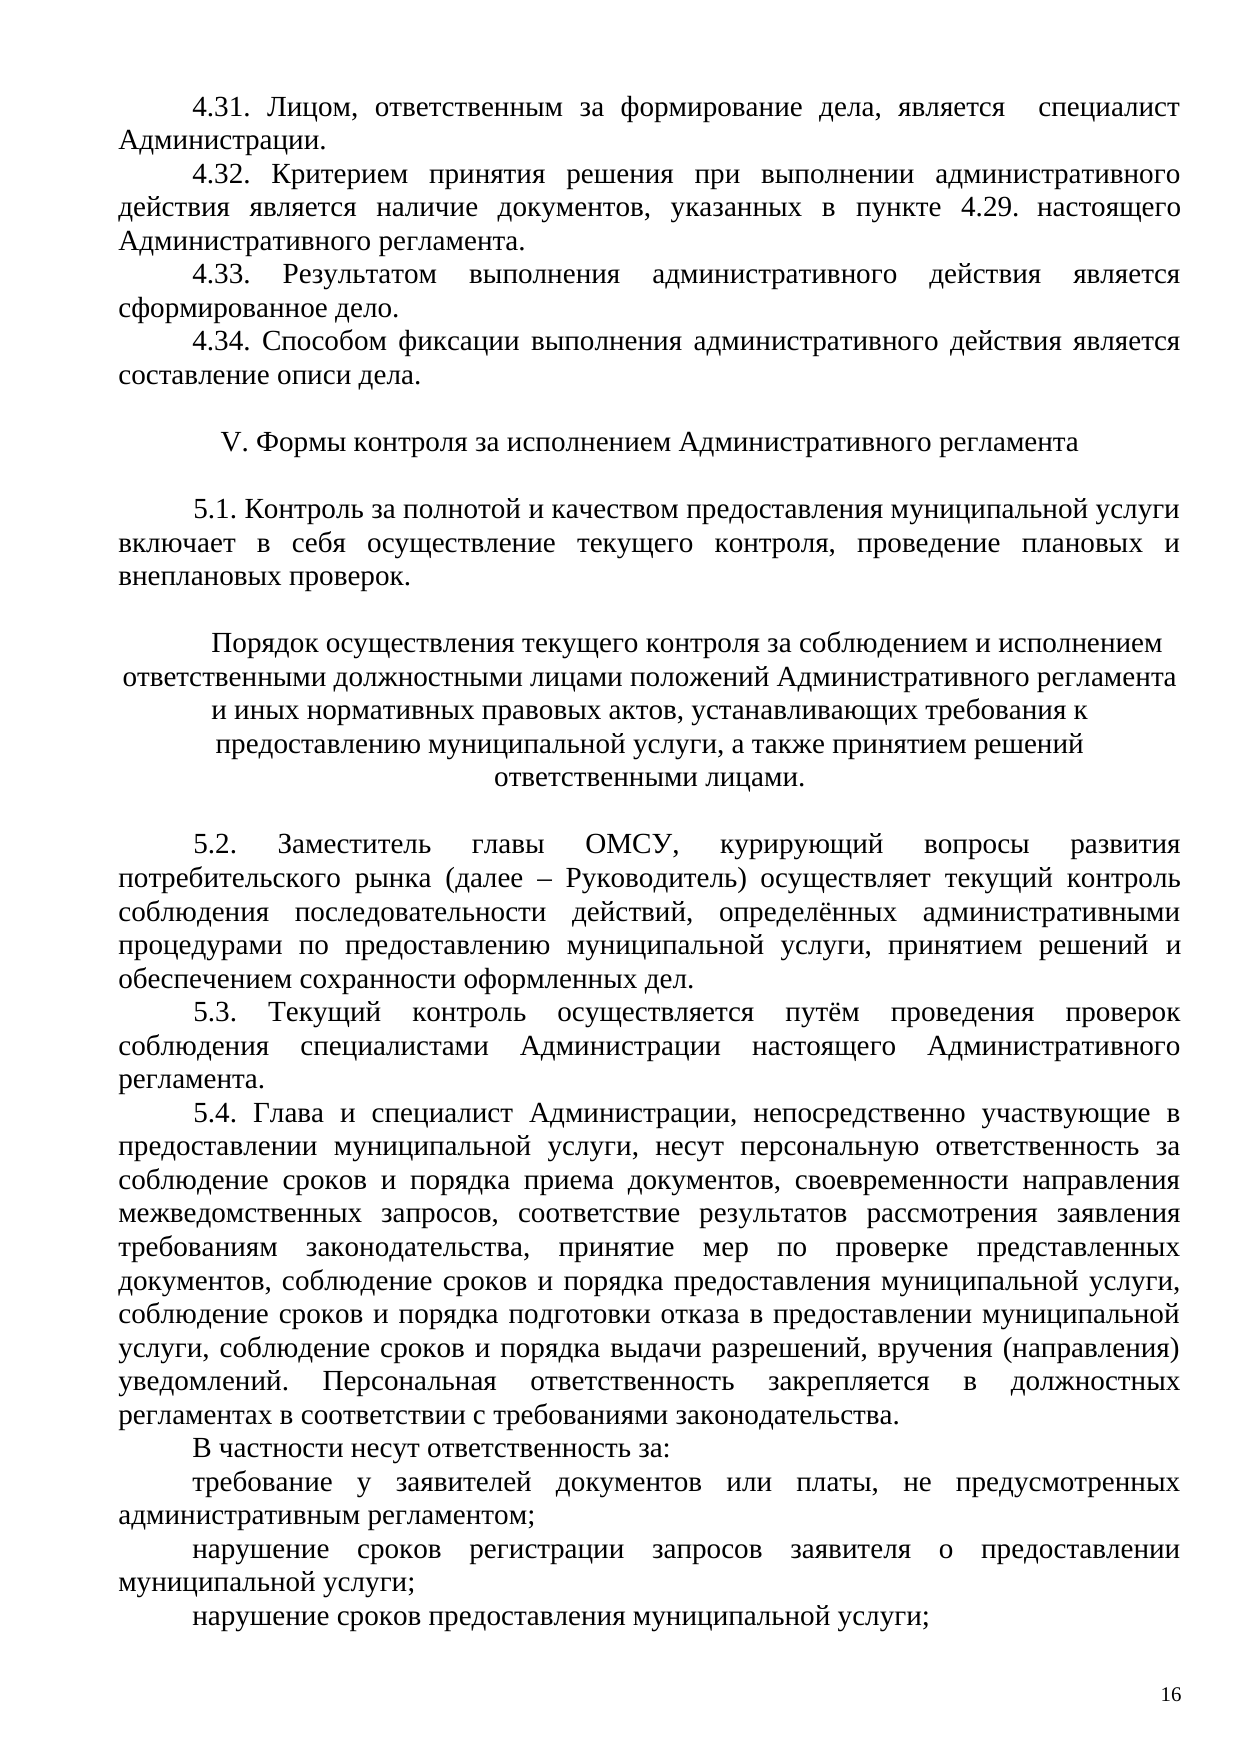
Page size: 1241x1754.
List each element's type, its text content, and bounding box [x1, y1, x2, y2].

text нарушение сроков регистрации запросов заявителя о предоставлении муниципальной услуги; [118, 1531, 1181, 1598]
text 4.32. Критерием принятия решения при выполнении административного действия является наличие документов, указанных в пункте 4.29. настоящего Административного регламента. [118, 156, 1181, 256]
text нарушение сроков предоставления муниципальной услуги; [118, 1598, 1181, 1632]
text требование у заявителей документов или платы, не предусмотренных административным регламентом; [118, 1464, 1181, 1531]
text 4.33. Результатом выполнения административного действия является сформированное дело. [118, 256, 1181, 323]
text 5.4. Глава и специалист Администрации, непосредственно участвующие в предоставлении муниципальной услуги, несут персональную ответственность за соблюдение сроков и порядка приема документов, своевременности направления межведомственных запросов, соответствие результатов рассмотрения заявления требованиям законодательства, принятие мер по проверке представленных документов, соблюдение сроков и порядка предоставления муниципальной услуги, соблюдение сроков и порядка подготовки отказа в предоставлении муниципальной услуги, соблюдение сроков и порядка выдачи разрешений, вручения (направления) уведомлений. Персональная ответственность закрепляется в должностных регламентах в соответствии с требованиями законодательства. [118, 1095, 1181, 1430]
text V. Формы контроля за исполнением Административного регламента [118, 424, 1181, 458]
text 4.34. Способом фиксации выполнения административного действия является составление описи дела. [118, 323, 1181, 391]
text 5.1. Контроль за полнотой и качеством предоставления муниципальной услуги включает в себя осуществление текущего контроля, проведение плановых и внеплановых проверок. [118, 491, 1181, 592]
text 5.3. Текущий контроль осуществляется путём проведения проверок соблюдения специалистами Администрации настоящего Административного регламента. [118, 994, 1181, 1095]
text Порядок осуществления текущего контроля за соблюдением и исполнением ответственными должностными лицами положений Административного регламента и иных нормативных правовых актов, устанавливающих требования к предоставлению муниципальной услуги, а также принятием решений ответственными лицами. [118, 625, 1181, 793]
text 5.2. Заместитель главы ОМСУ, курирующий вопросы развития потребительского рынка (далее – Руководитель) осуществляет текущий контроль соблюдения последовательности действий, определённых административными процедурами по предоставлению муниципальной услуги, принятием решений и обеспечением сохранности оформленных дел. [118, 827, 1181, 994]
text 4.31. Лицом, ответственным за формирование дела, является специалист Администрации. [118, 89, 1181, 156]
text В частности несут ответственность за: [118, 1430, 1181, 1464]
